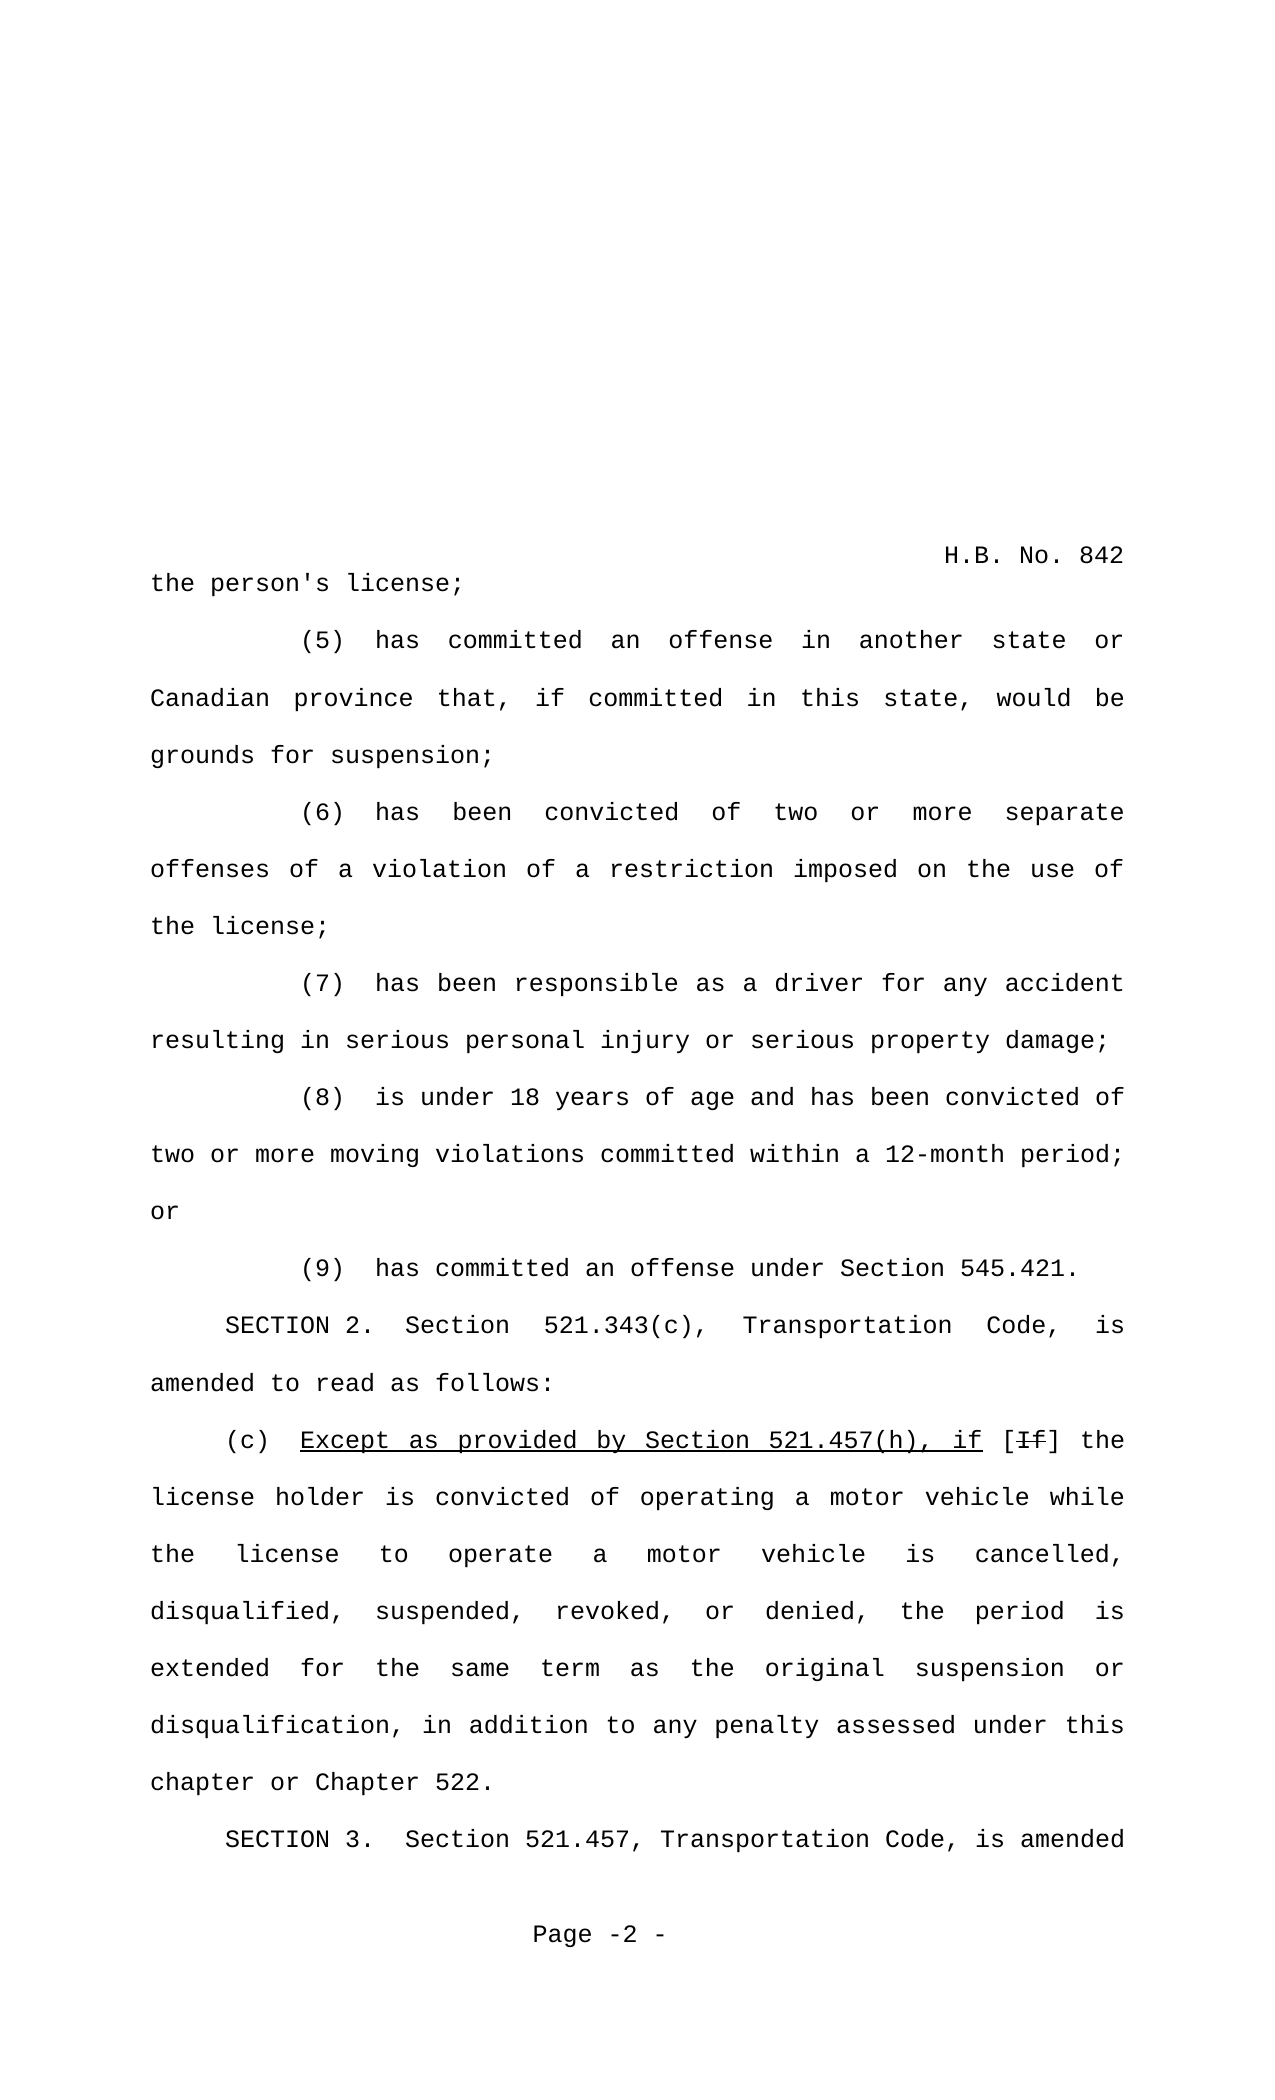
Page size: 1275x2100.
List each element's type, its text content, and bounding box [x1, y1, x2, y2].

text (c) Except as provided by Section 521.457(h), if [If] the license holder is convicted of operating a motor vehicle while the license to operate a motor vehicle is cancelled, disqualified, suspended, revoked, or denied, the period is extended for the same term as the original suspension or disqualification, in addition to any penalty assessed under this chapter or Chapter 522. [150, 1427, 1125, 1798]
text SECTION 2. Section 521.343(c), Transportation Code, is amended to read as follows: [150, 1313, 1125, 1398]
text (5) has committed an offense in another state or Canadian province that, if committed in this state, would be grounds for suspension; [150, 628, 1125, 771]
text (7) has been responsible as a driver for any accident resulting in serious personal injury or serious property damage; [150, 970, 1125, 1056]
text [150, 571, 1125, 599]
text (6) has been convicted of two or more separate offenses of a violation of a restriction imposed on the use of the license; [150, 799, 1125, 942]
text (9) has committed an offense under Section 545.421. [150, 1256, 1125, 1284]
text (8) is under 18 years of age and has been convicted of two or more moving violations committed within a 12-month period; or [150, 1084, 1125, 1227]
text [150, 1827, 1125, 1855]
